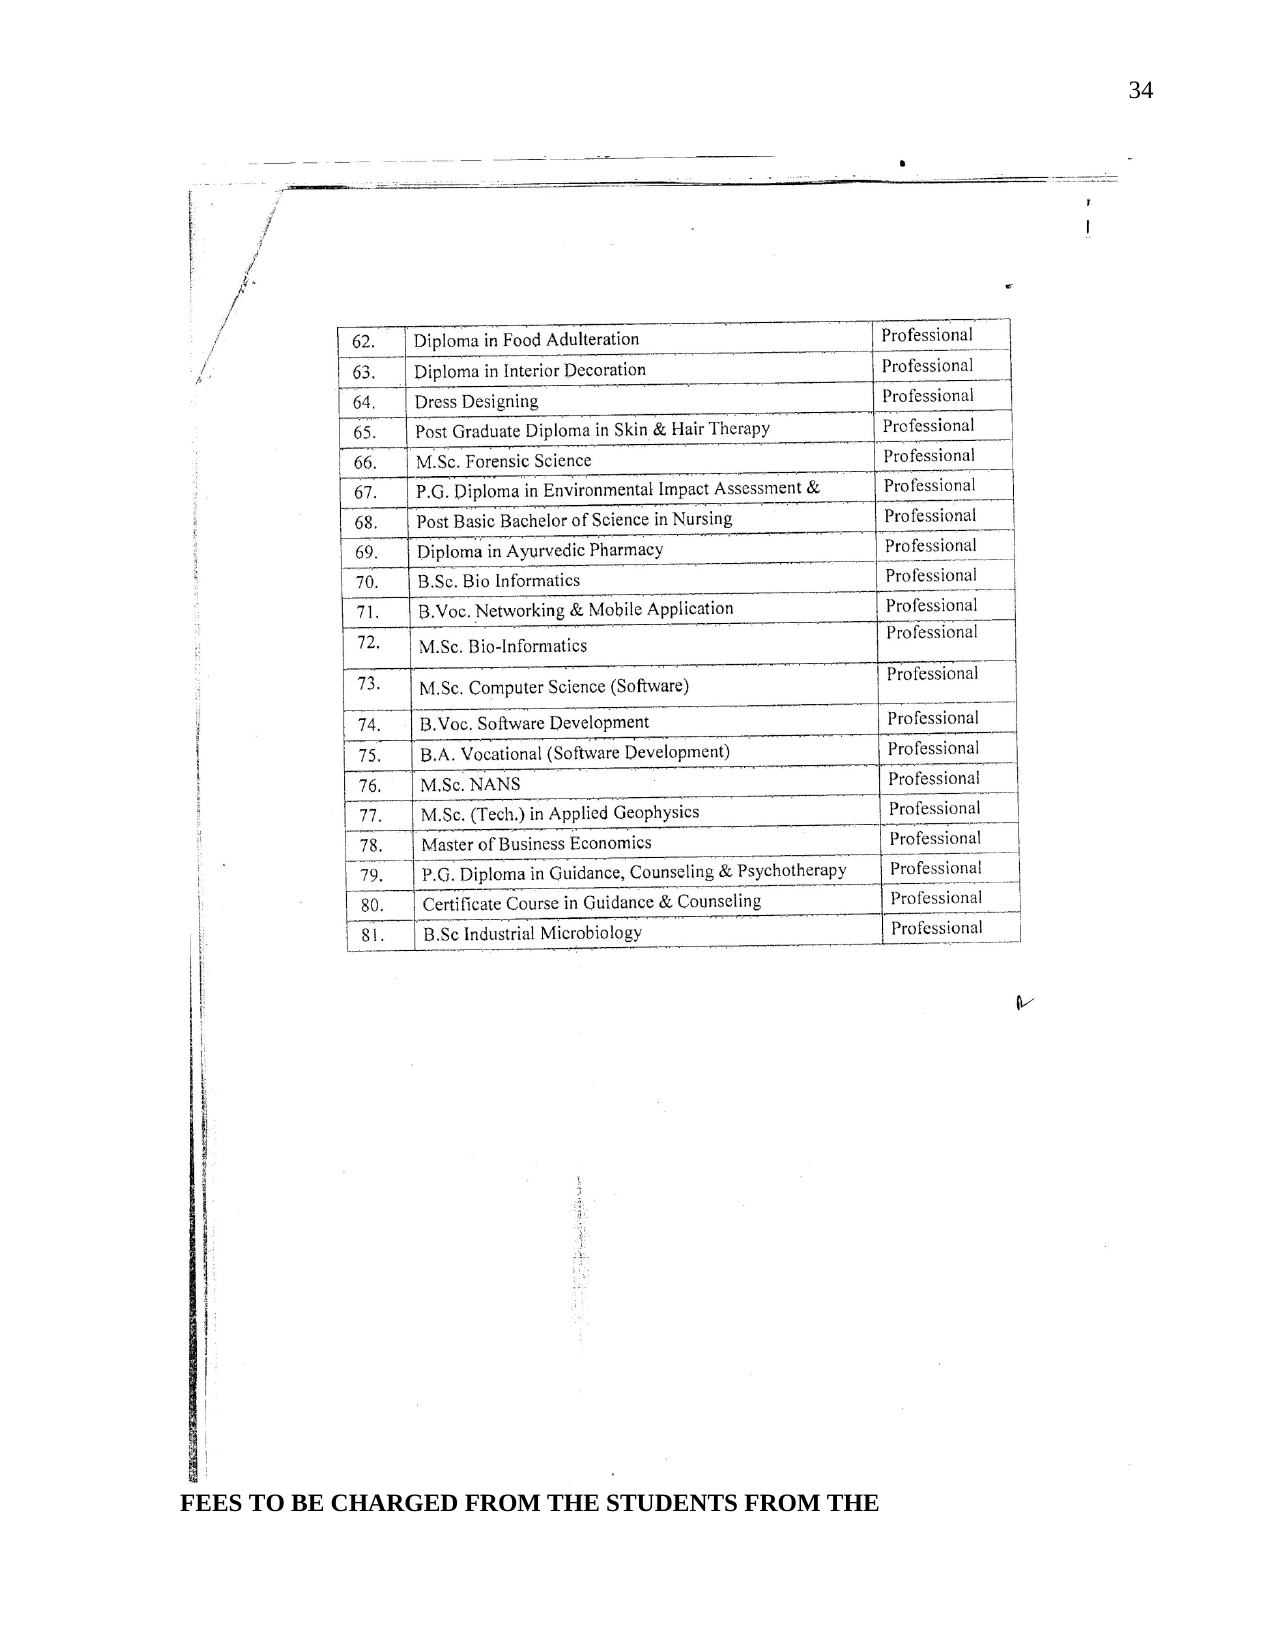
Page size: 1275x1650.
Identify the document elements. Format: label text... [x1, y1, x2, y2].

text FEES TO BE CHARGED FROM THE STUDENTS FROM THE [180, 1489, 1153, 1517]
picture [180, 150, 1154, 1489]
